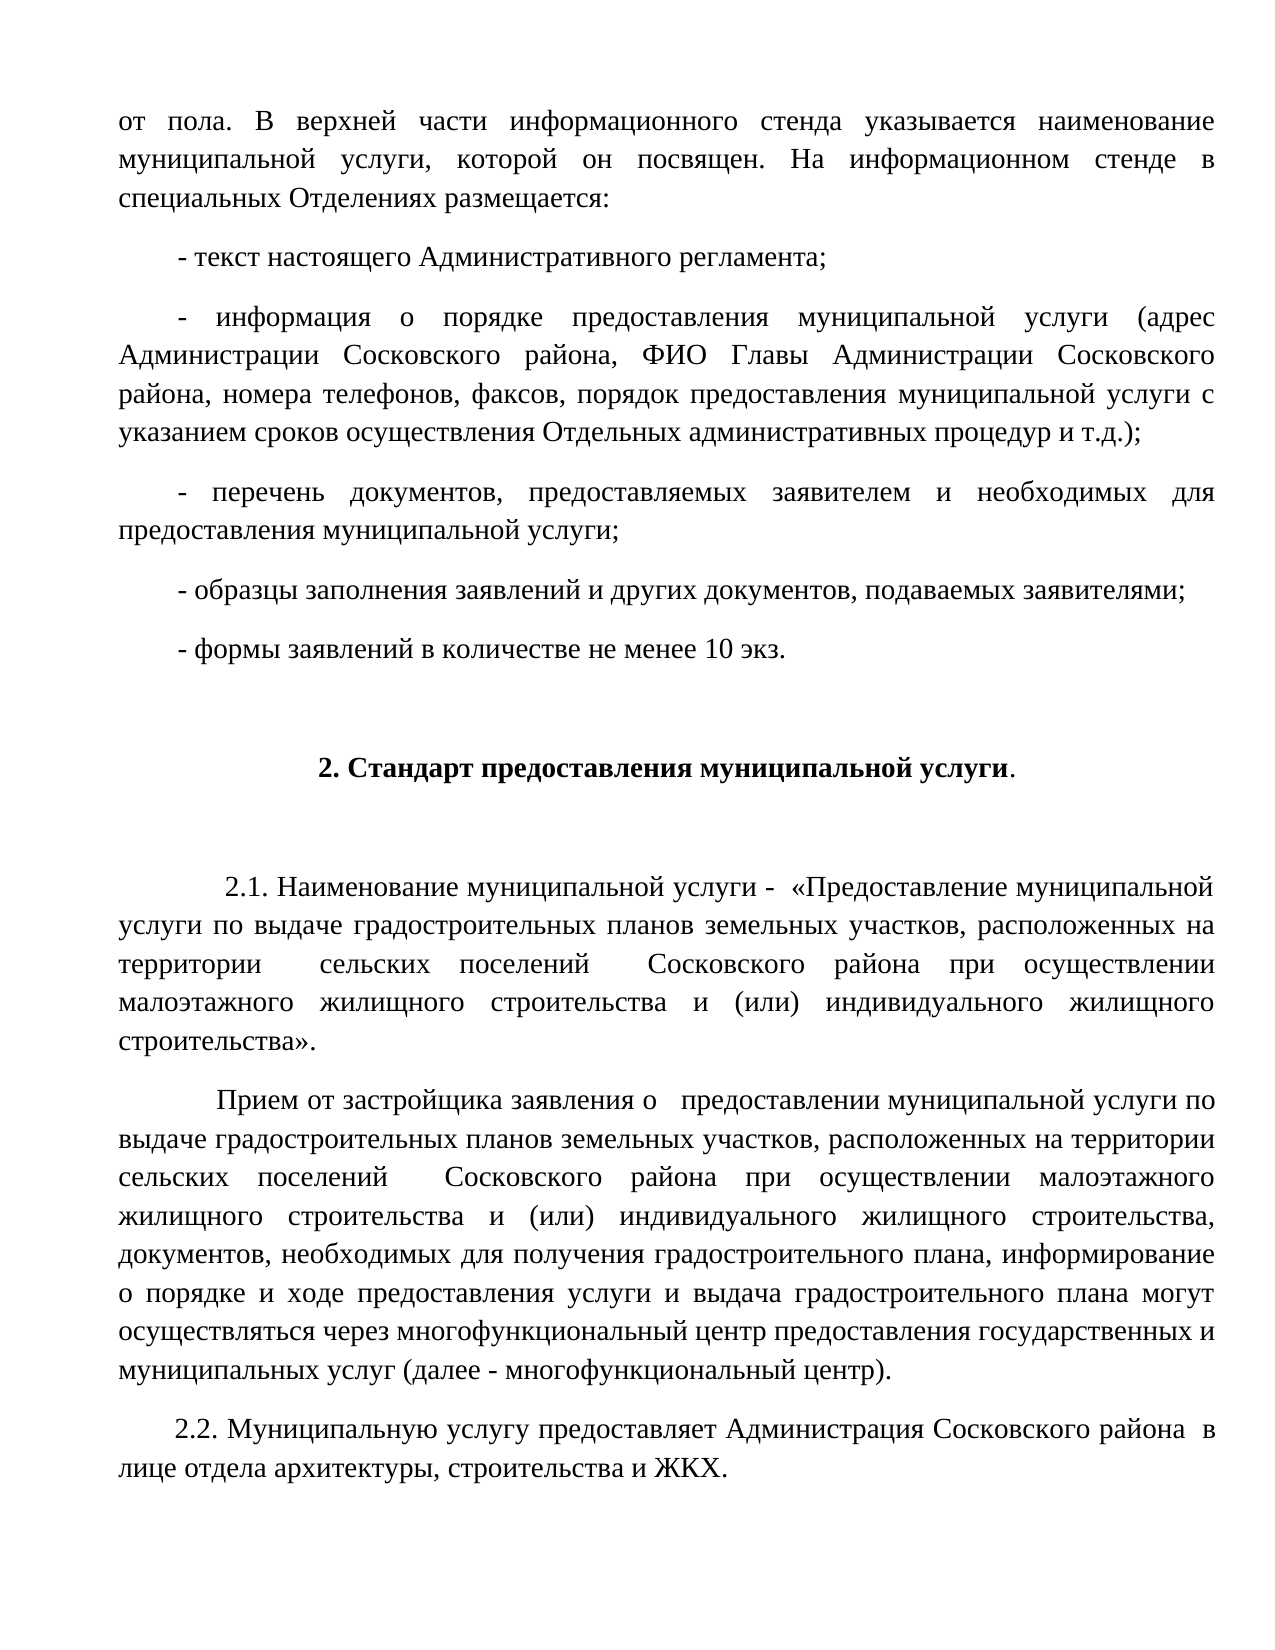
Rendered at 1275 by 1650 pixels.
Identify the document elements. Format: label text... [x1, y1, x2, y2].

text - текст настоящего Административного регламента; [118, 239, 1216, 273]
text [118, 103, 1216, 214]
text 2.1. Наименование муниципальной услуги - «Предоставление муниципальной услуги по выдаче градостроительных планов земельных участков, расположенных на территории сельских поселений Сосковского района при осуществлении малоэтажного жилищного строительства и (или) индивидуального жилищного строительства». [118, 869, 1216, 1056]
text - информация о порядке предоставления муниципальной услуги (адрес Администрации Сосковского района, ФИО Главы Администрации Сосковского района, номера телефонов, факсов, порядок предоставления муниципальной услуги с указанием сроков осуществления Отдельных административных процедур и т.д.); [118, 299, 1216, 448]
text - образцы заполнения заявлений и других документов, подаваемых заявителями; [118, 572, 1216, 605]
text - формы заявлений в количестве не менее 10 экз. [118, 631, 1216, 665]
text 2. Стандарт предоставления муниципальной услуги. [118, 750, 1216, 783]
text Прием от застройщика заявления о предоставлении муниципальной услуги по выдаче градостроительных планов земельных участков, расположенных на территории сельских поселений Сосковского района при осуществлении малоэтажного жилищного строительства и (или) индивидуального жилищного строительства, документов, необходимых для получения градостроительного плана, информирование о порядке и ходе предоставления услуги и выдача градостроительного плана могут осуществляться через многофункциональный центр предоставления государственных и муниципальных услуг (далее - многофункциональный центр). [118, 1082, 1216, 1386]
text - перечень документов, предоставляемых заявителем и необходимых для предоставления муниципальной услуги; [118, 474, 1216, 546]
text 2.2. Муниципальную услугу предоставляет Администрация Сосковского района в лице отдела архитектуры, строительства и ЖКХ. [118, 1411, 1216, 1483]
